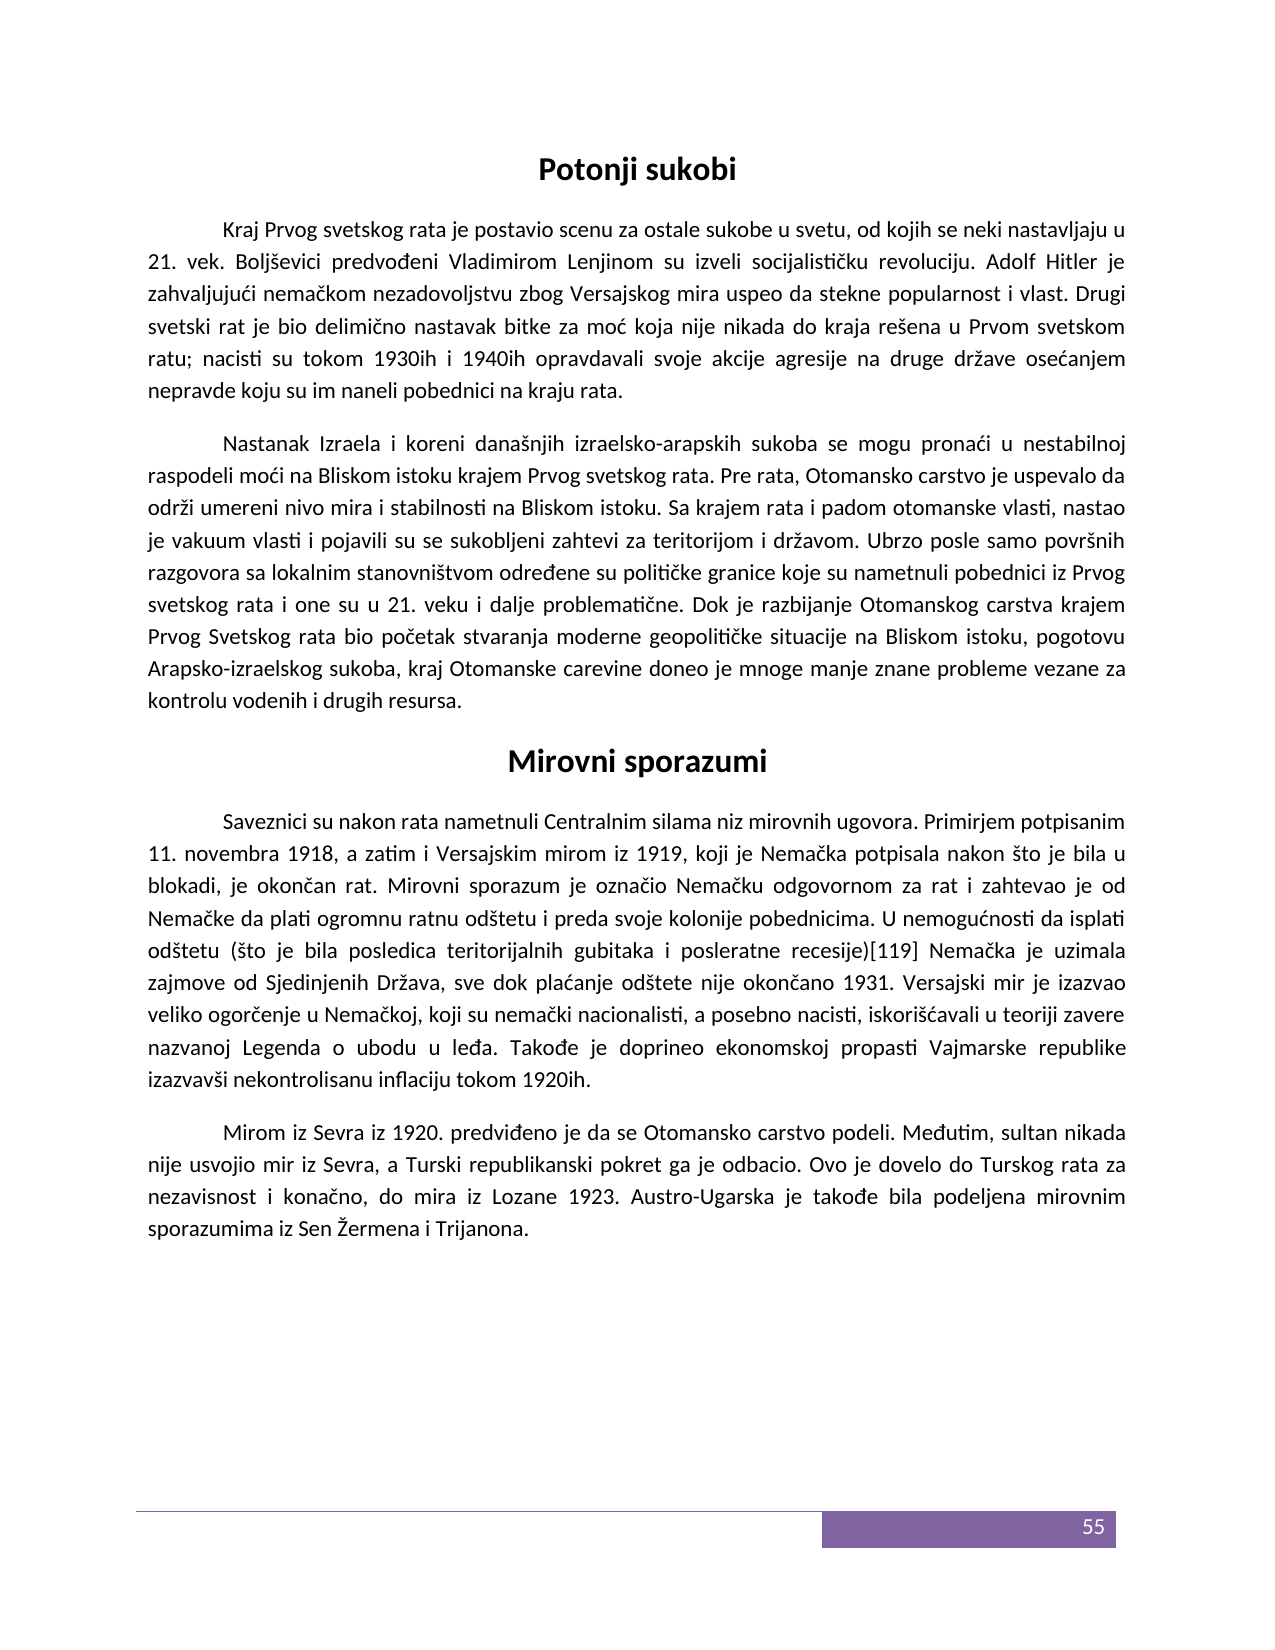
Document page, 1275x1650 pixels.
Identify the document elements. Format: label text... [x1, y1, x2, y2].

text Mirom iz Sevra iz 1920. predviđeno je da se Otomansko carstvo podeli. Međutim, sultan nikada nije usvojio mir iz Sevra, a Turski republikanski pokret ga je odbacio. Ovo je dovelo do Turskog rata za nezavisnost i konačno, do mira iz Lozane 1923. Austro-Ugarska je takođe bila podeljena mirovnim sporazumima iz Sen Žermena i Trijanona. [148, 1118, 1127, 1242]
text Mirovni sporazumi [148, 740, 1127, 780]
text Potonji sukobi [148, 148, 1127, 188]
text Kraj Prvog svetskog rata je postavio scenu za ostale sukobe u svetu, od kojih se neki nastavljaju u 21. vek. Boljševici predvođeni Vladimirom Lenjinom su izveli socijalističku revoluciju. Adolf Hitler je zahvaljujući nemačkom nezadovoljstvu zbog Versajskog mira uspeo da stekne popularnost i vlast. Drugi svetski rat je bio delimično nastavak bitke za moć koja nije nikada do kraja rešena u Prvom svetskom ratu; nacisti su tokom 1930ih i 1940ih opravdavali svoje akcije agresije na druge države osećanjem nepravde koju su im naneli pobednici na kraju rata. [148, 215, 1127, 404]
text Nastanak Izraela i koreni današnjih izraelsko-arapskih sukoba se mogu pronaći u nestabilnoj raspodeli moći na Bliskom istoku krajem Prvog svetskog rata. Pre rata, Otomansko carstvo je uspevalo da održi umereni nivo mira i stabilnosti na Bliskom istoku. Sa krajem rata i padom otomanske vlasti, nastao je vakuum vlasti i pojavili su se sukobljeni zahtevi za teritorijom i državom. Ubrzo posle samo površnih razgovora sa lokalnim stanovništvom određene su političke granice koje su nametnuli pobednici iz Prvog svetskog rata i one su u 21. veku i dalje problematične. Dok je razbijanje Otomanskog carstva krajem Prvog Svetskog rata bio početak stvaranja moderne geopolitičke situacije na Bliskom istoku, pogotovu Arapsko-izraelskog sukoba, kraj Otomanske carevine doneo je mnoge manje znane probleme vezane za kontrolu vodenih i drugih resursa. [148, 429, 1127, 715]
text Saveznici su nakon rata nametnuli Centralnim silama niz mirovnih ugovora. Primirjem potpisanim 11. novembra 1918, a zatim i Versajskim mirom iz 1919, koji je Nemačka potpisala nakon što je bila u blokadi, je okončan rat. Mirovni sporazum je označio Nemačku odgovornom za rat i zahtevao je od Nemačke da plati ogromnu ratnu odštetu i preda svoje kolonije pobednicima. U nemogućnosti da isplati odštetu (što je bila posledica teritorijalnih gubitaka i posleratne recesije)[119] Nemačka je uzimala zajmove od Sjedinjenih Država, sve dok plaćanje odštete nije okončano 1931. Versajski mir je izazvao veliko ogorčenje u Nemačkoj, koji su nemački nacionalisti, a posebno nacisti, iskorišćavali u teoriji zavere nazvanoj Legenda o ubodu u leđa. Takođe je doprineo ekonomskoj propasti Vajmarske republike izazvavši nekontrolisanu inflaciju tokom 1920ih. [148, 807, 1127, 1093]
